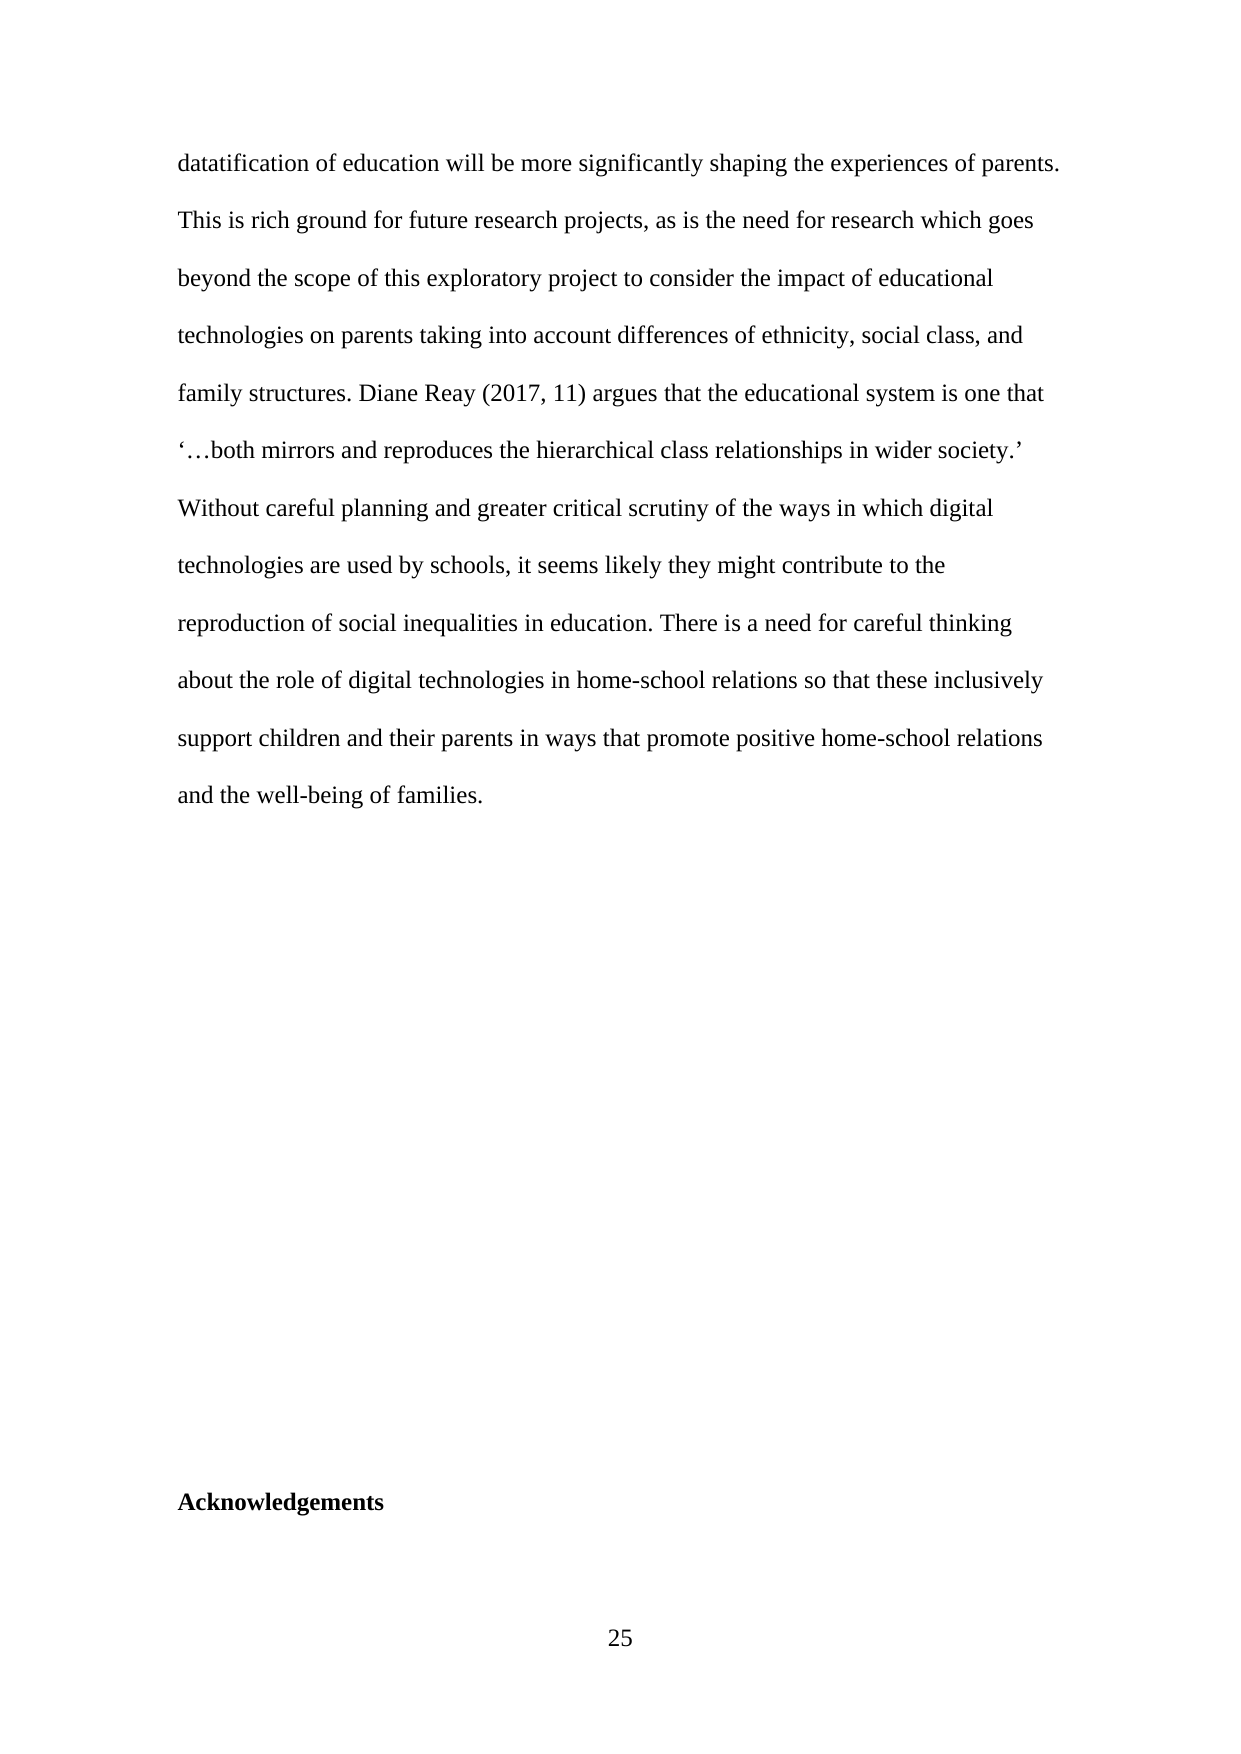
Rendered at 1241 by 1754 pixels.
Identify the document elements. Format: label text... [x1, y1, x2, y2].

text Acknowledgements [177, 1487, 1063, 1515]
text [177, 148, 1063, 809]
